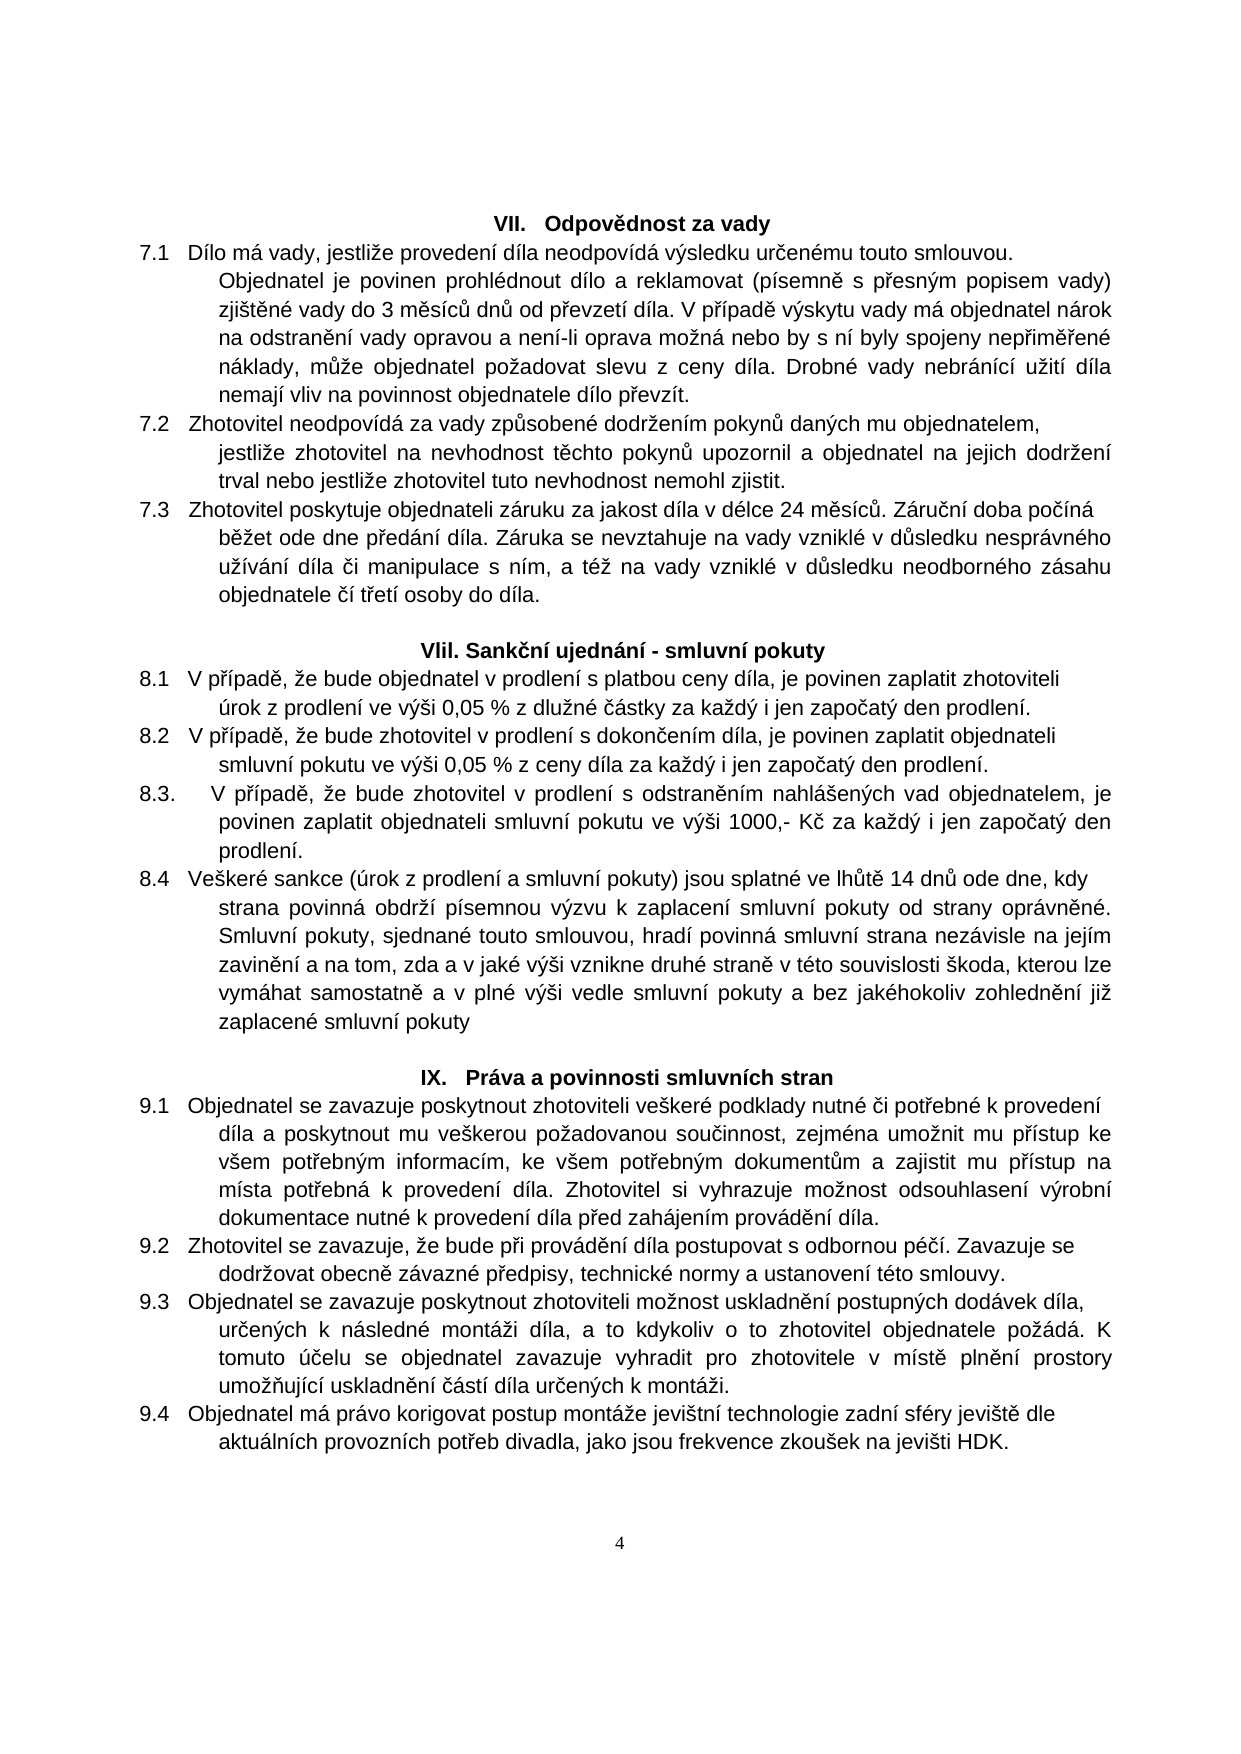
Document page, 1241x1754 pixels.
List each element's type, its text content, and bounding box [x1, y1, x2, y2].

text smluvní pokutu ve výši 0,05 % z ceny díla za každý i jen započatý den prodlení. [218, 750, 1113, 778]
text dodržovat obecně závazné předpisy, technické normy a ustanovení této smlouvy. [218, 1259, 1113, 1287]
text úrok z prodlení ve výši 0,05 % z dlužné částky za každý i jen započatý den prodlení. [218, 693, 1113, 721]
subtitle Práva a povinnosti smluvních stran [420, 1063, 1113, 1091]
list Zhotovitel se zavazuje, že bude při provádění díla postupovat s odbornou péčí. Zavazuje se [139, 1231, 1113, 1259]
text aktuálních provozních potřeb divadla, jako jsou frekvence zkoušek na jevišti HDK. [218, 1427, 1113, 1455]
list V případě, že bude zhotovitel v prodlení s odstraněním nahlášených vad objednatelem, je povinen zaplatit objednateli smluvní pokutu ve výši 1000,- Kč za každý i jen započatý den prodlení. [139, 778, 1113, 864]
text Objednatel je povinen prohlédnout dílo a reklamovat (písemně s přesným popisem vady) zjištěné vady do 3 měsíců dnů od převzetí díla. V případě výskytu vady má objednatel nárok na odstranění vady opravou a není-li oprava možná nebo by s ní byly spojeny nepřiměřené náklady, může objednatel požadovat slevu z ceny díla. Drobné vady nebránící užití díla nemají vliv na povinnost objednatele dílo převzít. [218, 266, 1113, 409]
list V případě, že bude zhotovitel v prodlení s dokončením díla, je povinen zaplatit objednateli [139, 721, 1113, 750]
list Objednatel má právo korigovat postup montáže jevištní technologie zadní sféry jeviště dle [139, 1399, 1113, 1427]
text strana povinná obdrží písemnou výzvu k zaplacení smluvní pokuty od strany oprávněné. Smluvní pokuty, sjednané touto smlouvou, hradí povinná smluvní strana nezávisle na jejím zavinění a na tom, zda a v jaké výši vznikne druhé straně v této souvislosti škoda, kterou lze vymáhat samostatně a v plné výši vedle smluvní pokuty a bez jakéhokoliv zohlednění již zaplacené smluvní pokuty [218, 892, 1113, 1035]
text určených k následné montáži díla, a to kdykoliv o to zhotovitel objednatele požádá. K tomuto účelu se objednatel zavazuje vyhradit pro zhotovitele v místě plnění prostory umožňující uskladnění částí díla určených k montáži. [218, 1315, 1113, 1399]
list Veškeré sankce (úrok z prodlení a smluvní pokuty) jsou splatné ve lhůtě 14 dnů ode dne, kdy [139, 864, 1113, 892]
list Zhotovitel neodpovídá za vady způsobené dodržením pokynů daných mu objednatelem, [139, 409, 1113, 437]
list Zhotovitel poskytuje objednateli záruku za jakost díla v délce 24 měsíců. Záruční doba počíná [139, 494, 1113, 523]
list V případě, že bude objednatel v prodlení s platbou ceny díla, je povinen zaplatit zhotoviteli [139, 664, 1113, 693]
list Objednatel se zavazuje poskytnout zhotoviteli veškeré podklady nutné či potřebné k provedení [139, 1091, 1113, 1119]
list Objednatel se zavazuje poskytnout zhotoviteli možnost uskladnění postupných dodávek díla, [139, 1287, 1113, 1315]
subtitle Odpovědnost za vady [493, 209, 1113, 237]
text jestliže zhotovitel na nevhodnost těchto pokynů upozornil a objednatel na jejich dodržení trval nebo jestliže zhotovitel tuto nevhodnost nemohl zjistit. [218, 437, 1113, 494]
subtitle Vlil. Sankční ujednání - smluvní pokuty [420, 636, 1113, 664]
text díla a poskytnout mu veškerou požadovanou součinnost, zejména umožnit mu přístup ke všem potřebným informacím, ke všem potřebným dokumentům a zajistit mu přístup na místa potřebná k provedení díla. Zhotovitel si vyhrazuje možnost odsouhlasení výrobní dokumentace nutné k provedení díla před zahájením provádění díla. [218, 1119, 1113, 1231]
text běžet ode dne předání díla. Záruka se nevztahuje na vady vzniklé v důsledku nesprávného užívání díla či manipulace s ním, a též na vady vzniklé v důsledku neodborného zásahu objednatele čí třetí osoby do díla. [218, 523, 1113, 608]
list Dílo má vady, jestliže provedení díla neodpovídá výsledku určenému touto smlouvou. [139, 237, 1113, 266]
